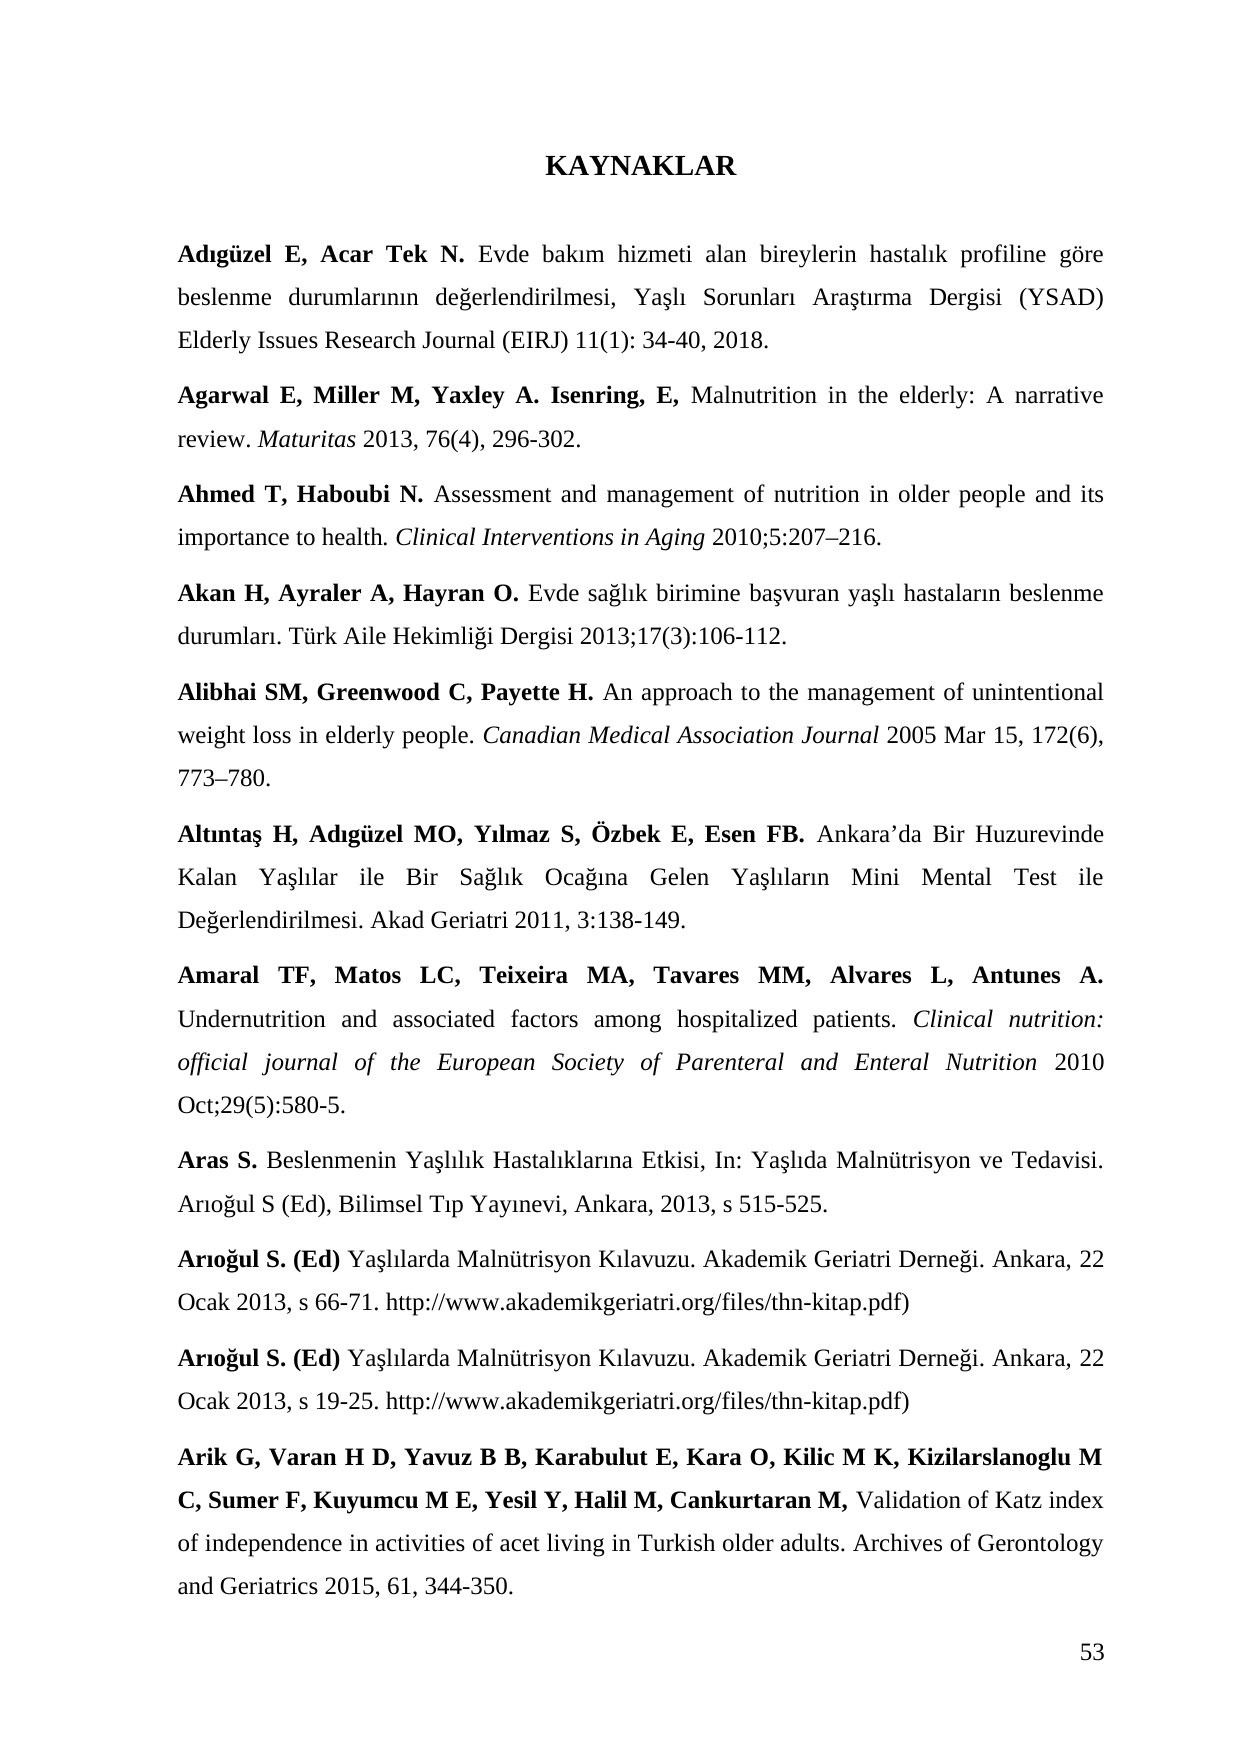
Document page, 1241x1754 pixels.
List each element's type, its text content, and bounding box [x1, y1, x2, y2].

text Arıoğul S. (Ed) Yaşlılarda Malnütrisyon Kılavuzu. Akademik Geriatri Derneği. Ankara, 22 Ocak 2013, s 19-25. http://www.akademikgeriatri.org/files/thn-kitap.pdf) [177, 1343, 1104, 1415]
text KAYNAKLAR [177, 148, 1104, 181]
text Altıntaş H, Adıgüzel MO, Yılmaz S, Özbek E, Esen FB. Ankara’da Bir Huzurevinde Kalan Yaşlılar ile Bir Sağlık Ocağına Gelen Yaşlıların Mini Mental Test ile Değerlendirilmesi. Akad Geriatri 2011, 3:138-149. [177, 819, 1104, 934]
text Arik G, Varan H D, Yavuz B B, Karabulut E, Kara O, Kilic M K, Kizilarslanoglu M C, Sumer F, Kuyumcu M E, Yesil Y, Halil M, Cankurtaran M, Validation of Katz index of independence in activities of acet living in Turkish older adults. Archives of Gerontology and Geriatrics 2015, 61, 344-350. [177, 1442, 1104, 1600]
text Ahmed T, Haboubi N. Assessment and management of nutrition in older people and its importance to health. Clinical Interventions in Aging 2010;5:207–216. [177, 479, 1104, 551]
list Aras S. Beslenmenin Yaşlılık Hastalıklarına Etkisi, In: Yaşlıda Malnütrisyon ve Tedavisi. Arıoğul S (Ed), Bilimsel Tıp Yayınevi, Ankara, 2013, s 515-525. [177, 1146, 1104, 1217]
text Arıoğul S. (Ed) Yaşlılarda Malnütrisyon Kılavuzu. Akademik Geriatri Derneği. Ankara, 22 Ocak 2013, s 66-71. http://www.akademikgeriatri.org/files/thn-kitap.pdf) [177, 1244, 1104, 1316]
text Amaral TF, Matos LC, Teixeira MA, Tavares MM, Alvares L, Antunes A. Undernutrition and associated factors among hospitalized patients. Clinical nutrition: official journal of the European Society of Parenteral and Enteral Nutrition 2010 Oct;29(5):580-5. [177, 961, 1104, 1119]
list Akan H, Ayraler A, Hayran O. Evde sağlık birimine başvuran yaşlı hastaların beslenme durumları. Türk Aile Hekimliği Dergisi 2013;17(3):106-112. [177, 578, 1104, 650]
list Adıgüzel E, Acar Tek N. Evde bakım hizmeti alan bireylerin hastalık profiline göre beslenme durumlarının değerlendirilmesi, Yaşlı Sorunları Araştırma Dergisi (YSAD) Elderly Issues Research Journal (EIRJ) 11(1): 34-40, 2018. [177, 239, 1104, 354]
text Agarwal E, Miller M, Yaxley A. Isenring, E, Malnutrition in the elderly: A narrative review. Maturitas 2013, 76(4), 296-302. [177, 381, 1104, 452]
text Alibhai SM, Greenwood C, Payette H. An approach to the management of unintentional weight loss in elderly people. Canadian Medical Association Journal 2005 Mar 15, 172(6), 773–780. [177, 677, 1104, 792]
